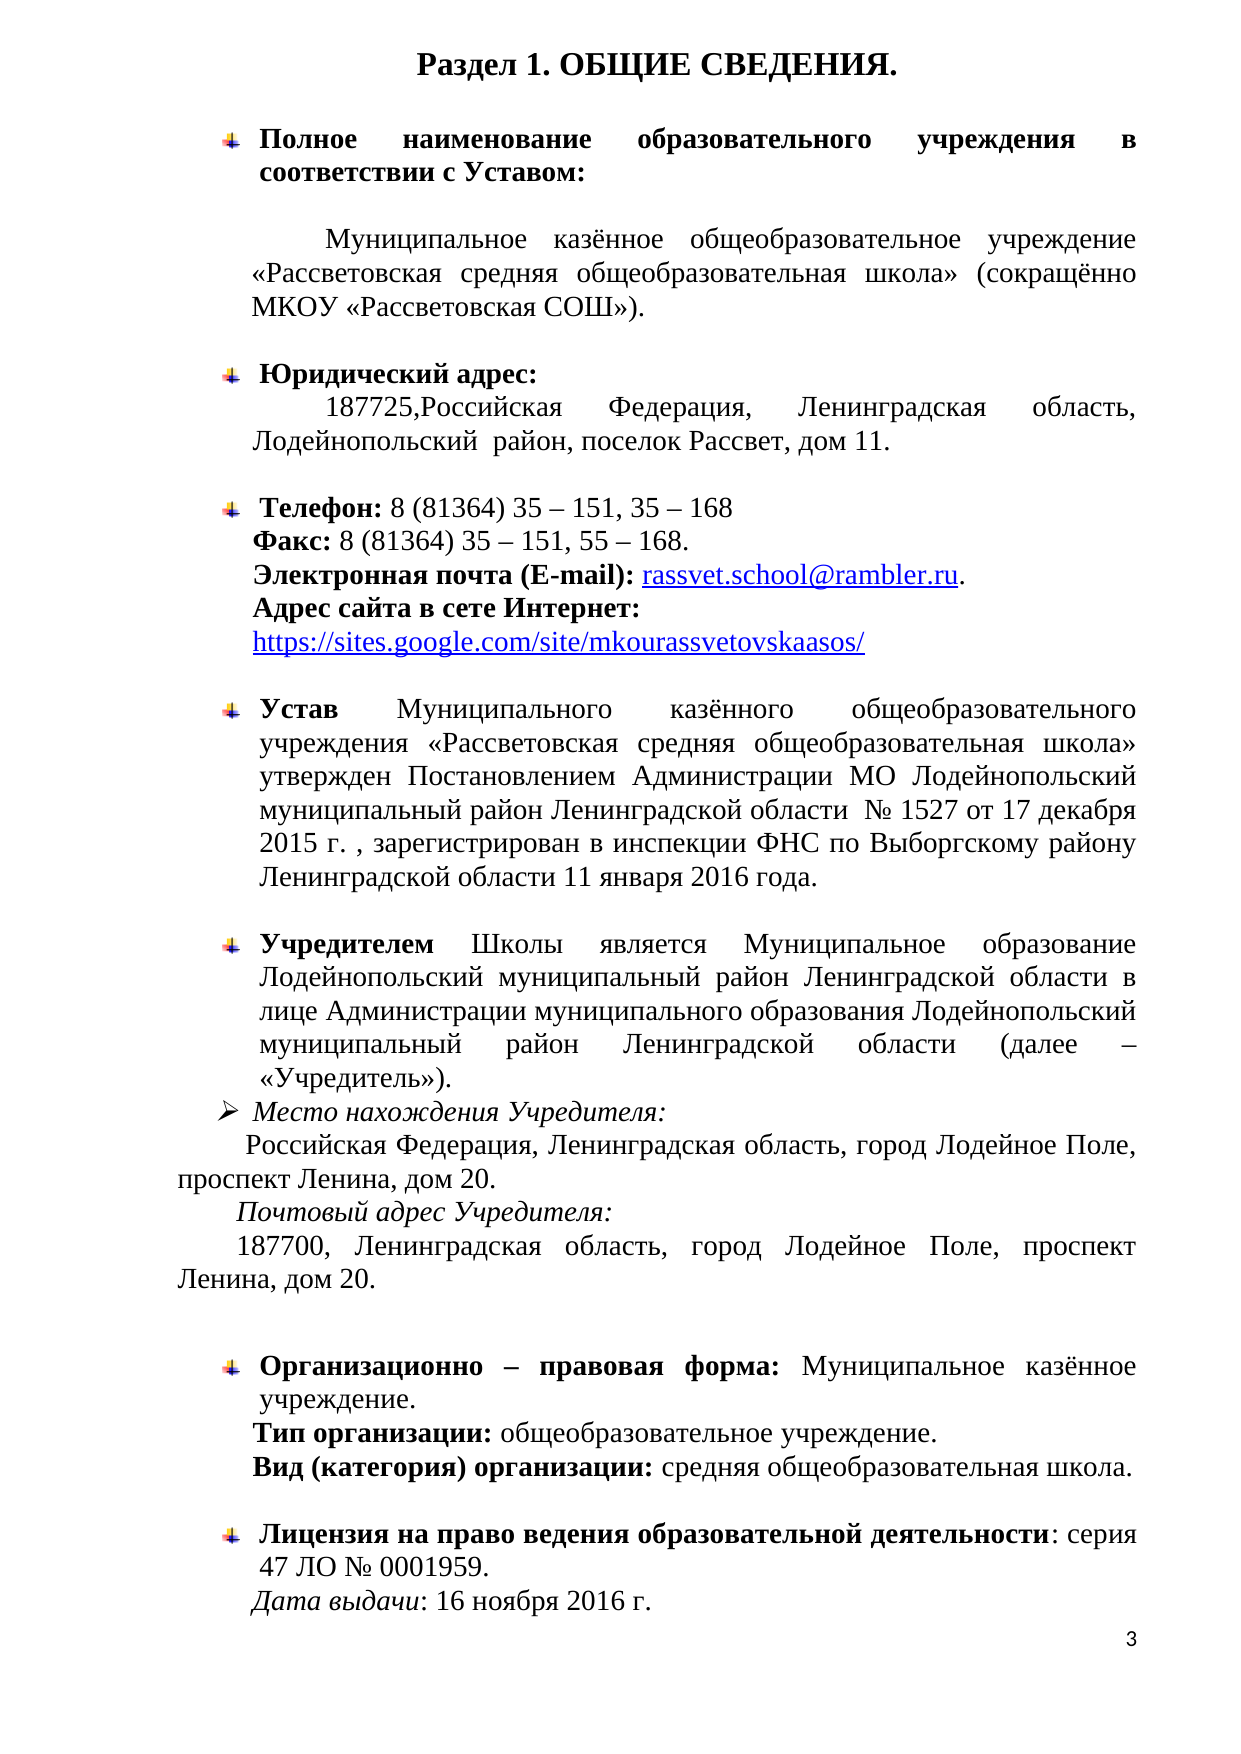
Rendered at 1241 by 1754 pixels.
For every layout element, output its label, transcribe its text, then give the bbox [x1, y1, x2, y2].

text Муниципальное казённое общеобразовательное учреждение «Рассветовская средняя общеобразовательная школа» (сокращённо МКОУ «Рассветовская СОШ»). [251, 222, 1137, 322]
text Тип организации: общеобразовательное учреждение. [252, 1415, 1137, 1449]
picture [222, 936, 240, 954]
picture [222, 701, 240, 719]
text Вид (категория) организации: средняя общеобразовательная школа. [252, 1449, 1137, 1482]
list Место нахождения Учредителя: [215, 1094, 1137, 1127]
text Раздел 1. ОБЩИЕ СВЕДЕНИЯ. [177, 44, 1137, 83]
text Дата выдачи: 16 ноября 2016 г. [252, 1583, 1137, 1616]
picture [222, 366, 240, 384]
picture [222, 500, 240, 518]
picture [222, 1358, 240, 1376]
text 187725,Российская Федерация, Ленинградская область, Лодейнопольский район, поселок Рассвет, дом 11. [252, 389, 1137, 456]
list Юридический адрес: [222, 356, 1137, 389]
picture [222, 1526, 240, 1544]
list Лицензия на право ведения образовательной деятельности: серия 47 ЛО № 0001959. [222, 1516, 1137, 1583]
list Полное наименование образовательного учреждения в соответствии с Уставом: [222, 121, 1137, 188]
list Устав Муниципального казённого общеобразовательного учреждения «Рассветовская средняя общеобразовательная школа» утвержден Постановлением Администрации МО Лодейнопольский муниципальный район Ленинградской области № 1527 от 17 декабря 2015 г. , зарегистрирован в инспекции ФНС по Выборгскому району Ленинградской области 11 января 2016 года. [222, 691, 1137, 892]
list Учредителем Школы является Муниципальное образование Лодейнопольский муниципальный район Ленинградской области в лице Администрации муниципального образования Лодейнопольский муниципальный район Ленинградской области (далее – «Учредитель»). [222, 926, 1137, 1094]
text Электронная почта (E-mail): rassvet.school@rambler.ru. [252, 557, 1137, 591]
picture [222, 131, 240, 149]
text Адрес сайта в сете Интернет: https://sites.google.com/site/mkourassvetovskaasos/ [252, 591, 1137, 658]
text Факс: 8 (81364) 35 – 151, 55 – 168. [252, 523, 1137, 557]
text Почтовый адрес Учредителя: [177, 1194, 1137, 1228]
text 187700, Ленинградская область, город Лодейное Поле, проспект Ленина, дом 20. [177, 1228, 1137, 1295]
text Российская Федерация, Ленинградская область, город Лодейное Поле, проспект Ленина, дом 20. [177, 1127, 1137, 1194]
list Телефон: 8 (81364) 35 – 151, 35 – 168 [222, 490, 1137, 523]
list Организационно – правовая форма: Муниципальное казённое учреждение. [222, 1348, 1137, 1415]
